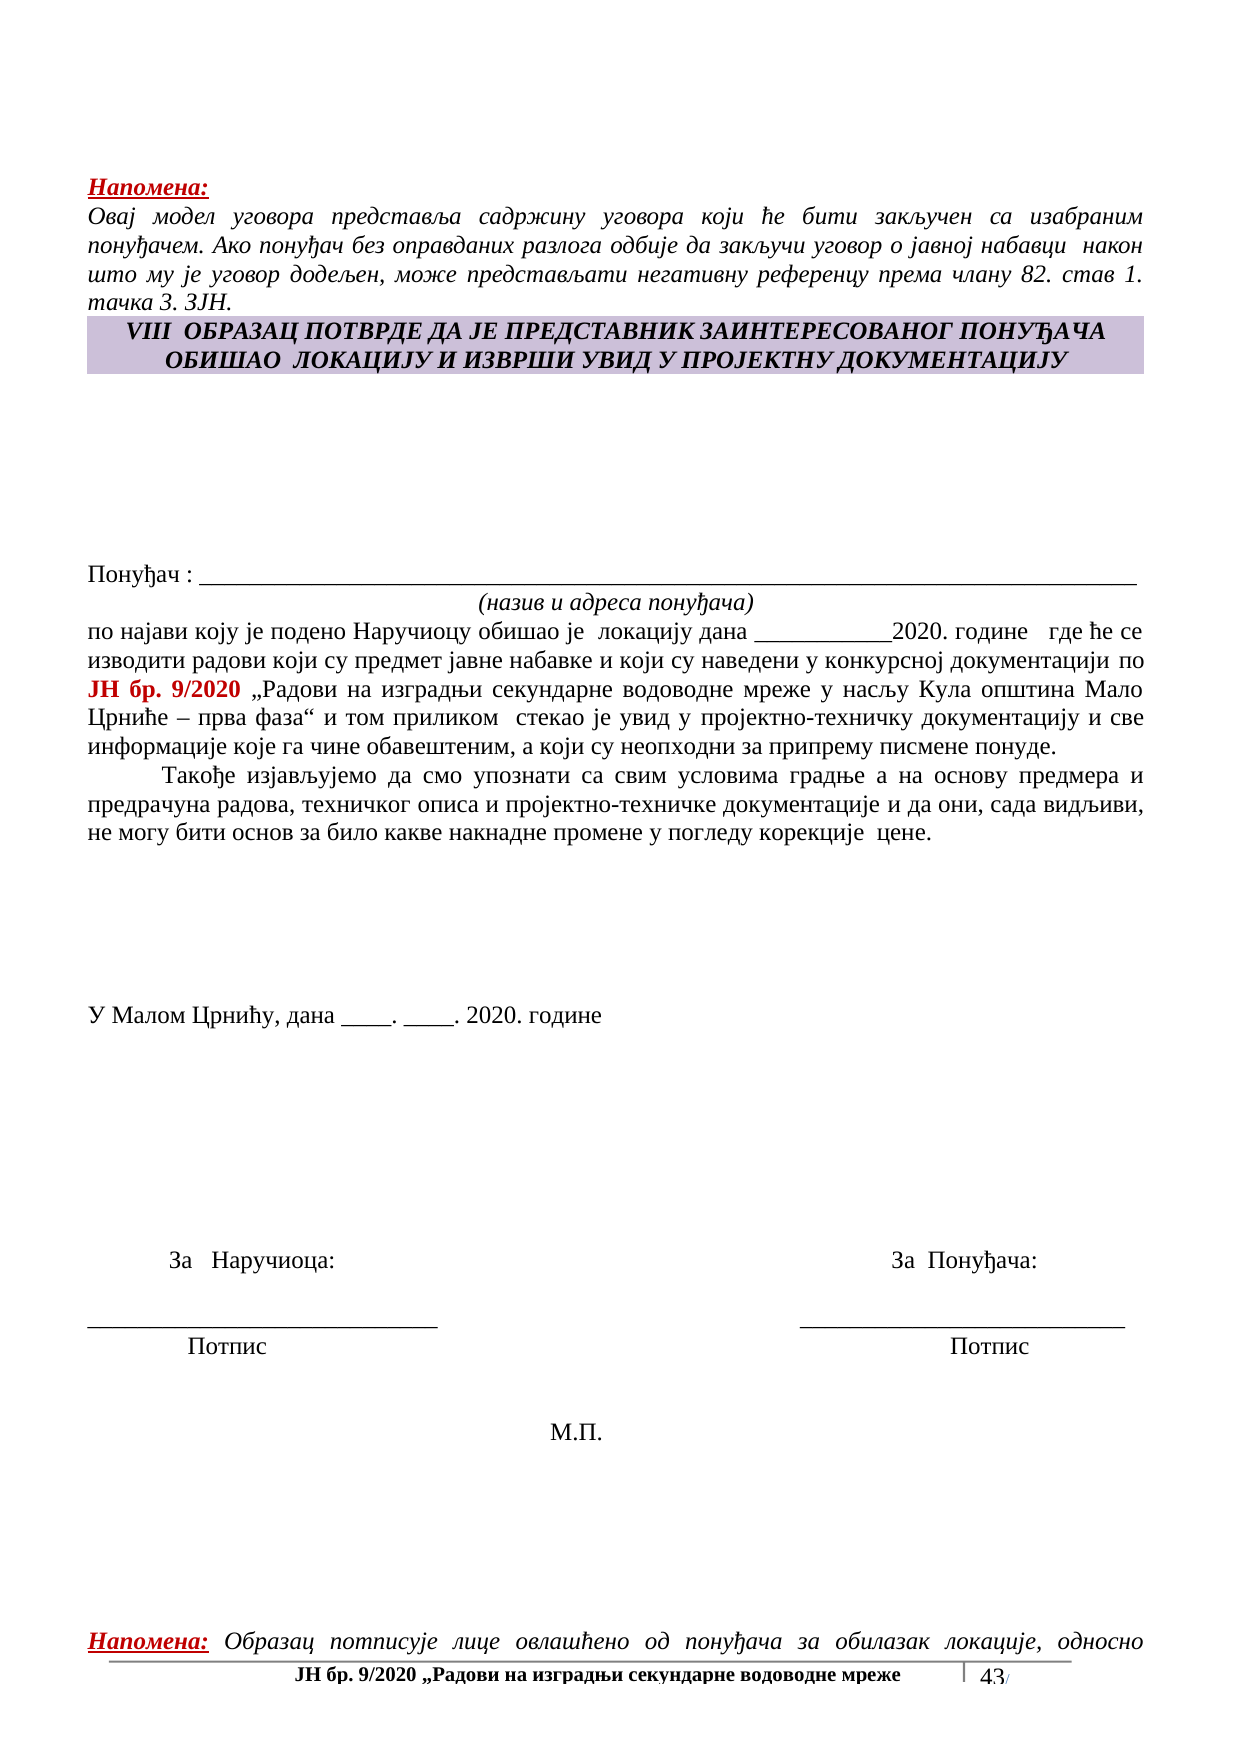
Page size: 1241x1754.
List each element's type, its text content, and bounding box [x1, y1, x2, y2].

text Овај модел уговора представља садржину уговора који ће бити закључен са изабраним понуђачем. Ако понуђач без оправданих разлога одбије да закључи уговор о јавној набавци након што му је уговор додељен, може представљати негативну референцу према члану 82. став 1. тачка 3. ЗЈН. [87, 201, 1144, 316]
text Такође изјављујемо да смо упознати са свим условима градње а на основу предмера и предрачуна радова, техничког описа и пројектно-техничке документације и да они, сада видљиви, не могу бити основ за било какве накнадне промене у погледу корекције цене. [87, 760, 1144, 846]
text М.П. [87, 1417, 1144, 1446]
text Напомена: [87, 172, 1144, 201]
text У Малом Црнићу, дана ____. ____. 2020. године [87, 1000, 1144, 1029]
text ____________________________ __________________________ [87, 1302, 1144, 1331]
text За Наручиоца: За Понуђача: [87, 1245, 1144, 1274]
text VIII ОБРАЗАЦ ПОТВРДЕ ДА ЈЕ ПРЕДСТАВНИК ЗАИНТЕРЕСОВАНОГ ПОНУЂАЧА ОБИШАО ЛОКАЦИЈУ И ИЗВРШИ УВИД У ПРОЈЕКТНУ ДОКУМЕНТАЦИЈУ [87, 316, 1144, 374]
text по најави коју је подено Наручиоцу обишао је локацију дана ___________2020. године где ће се изводити радови који су предмет јавне набавке и који су наведени у конкурсној документацији по ЈН бр. 9/2020 „Радови на изградњи секундарне водоводне мреже у насљу Кула општина Мало Црниће – прва фаза“ и том приликом стекао је увид у пројектно-техничку документацију и све информације које га чине обавештеним, а који су неопходни за припрему писмене понуде. [87, 616, 1144, 760]
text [87, 1626, 1144, 1655]
text Понуђач : ___________________________________________________________________________ [87, 559, 1144, 587]
text Потпис Потпис [87, 1331, 1144, 1360]
text (назив и адреса понуђача) [87, 587, 1144, 616]
